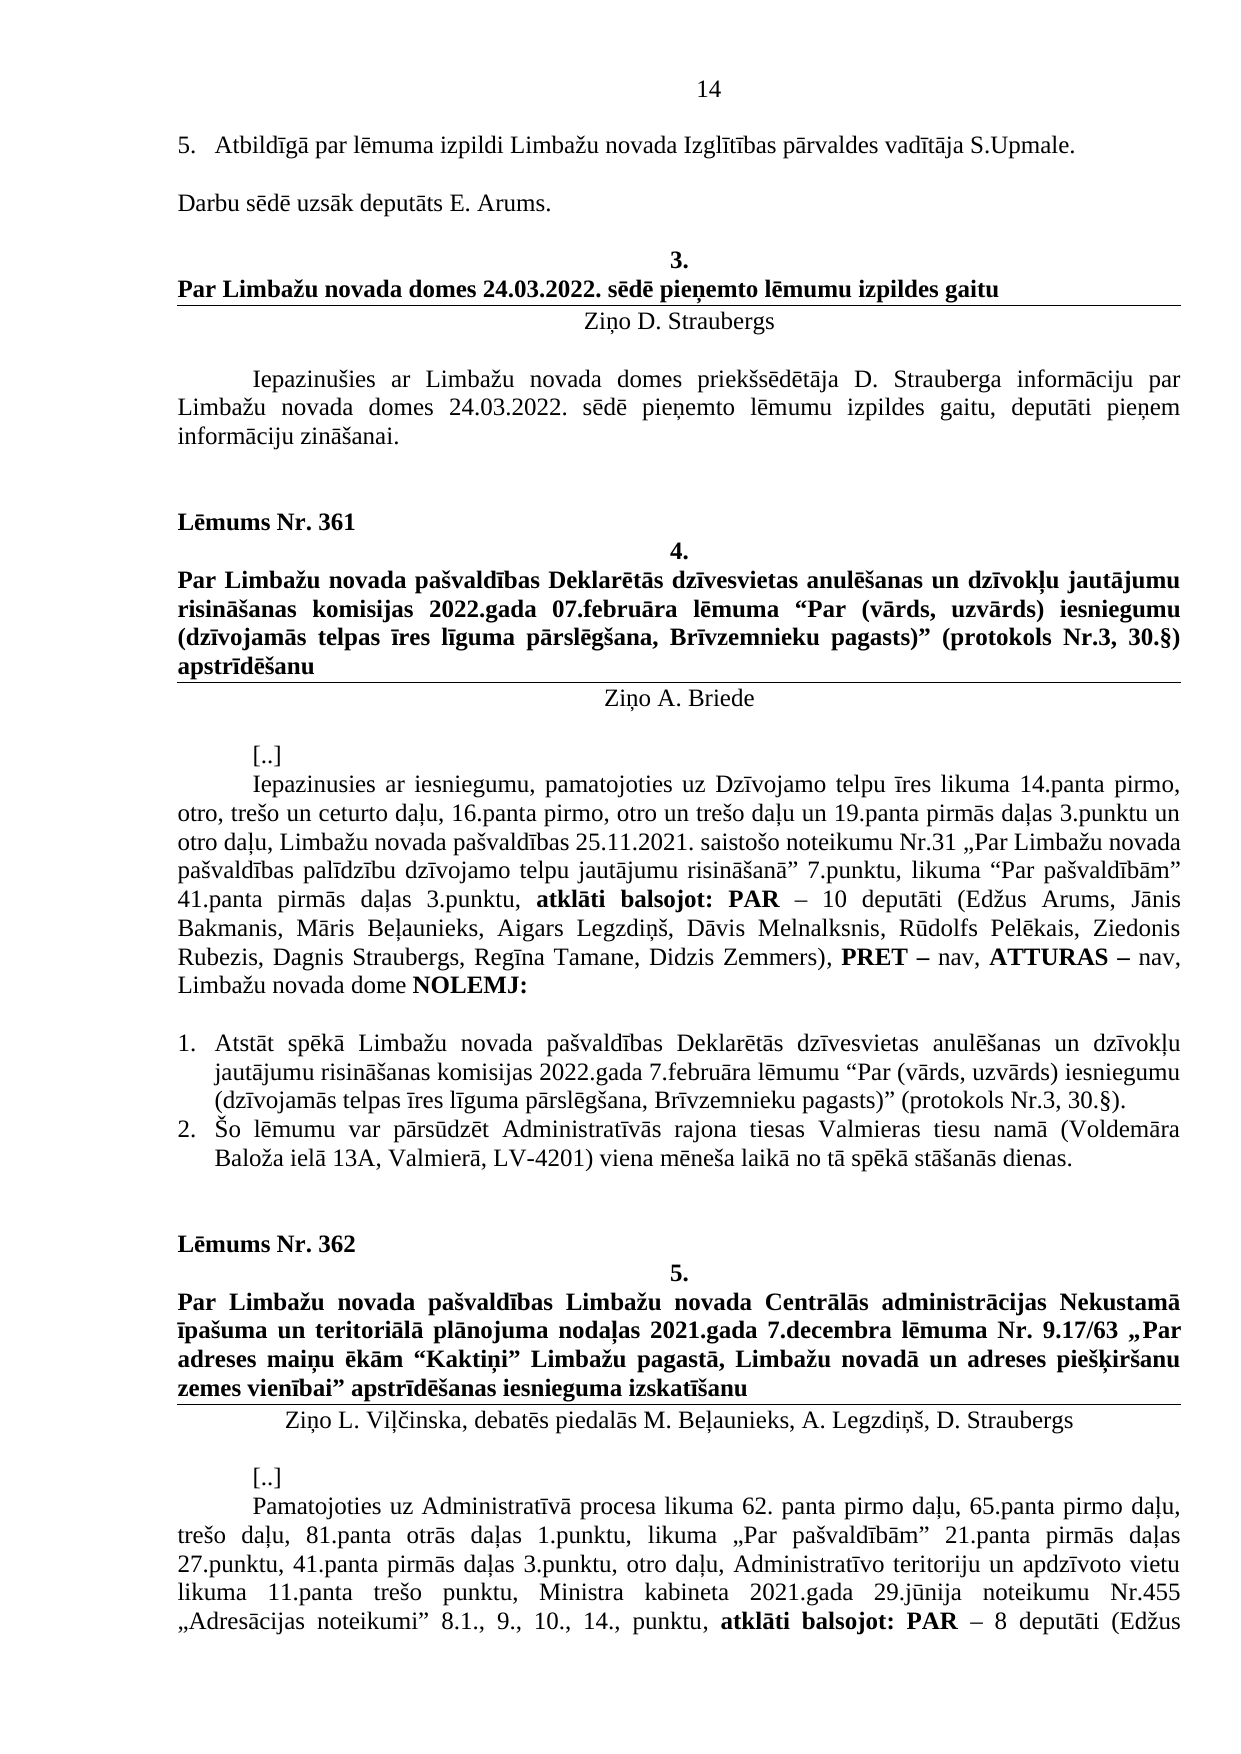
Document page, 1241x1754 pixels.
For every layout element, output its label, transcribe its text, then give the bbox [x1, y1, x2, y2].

text Ziņo A. Briede [177, 683, 1181, 712]
text Lēmums Nr. 361 [177, 507, 1181, 536]
text Par Limbažu novada pašvaldības Deklarētās dzīvesvietas anulēšanas un dzīvokļu jautājumu risināšanas komisijas 2022.gada 07.februāra lēmuma “Par (vārds, uzvārds) iesniegumu (dzīvojamās telpas īres līguma pārslēgšana, Brīvzemnieku pagasts)” (protokols Nr.3, 30.§) apstrīdēšanu [177, 565, 1181, 682]
text Lēmums Nr. 362 [177, 1229, 1181, 1258]
text 3. [177, 246, 1181, 274]
text Iepazinusies ar iesniegumu, pamatojoties uz Dzīvojamo telpu īres likuma 14.panta pirmo, otro, trešo un ceturto daļu, 16.panta pirmo, otro un trešo daļu un 19.panta pirmās daļas 3.punktu un otro daļu, Limbažu novada pašvaldības 25.11.2021. saistošo noteikumu Nr.31 „Par Limbažu novada pašvaldības palīdzību dzīvojamo telpu jautājumu risināšanā” 7.punktu, likuma “Par pašvaldībām” 41.panta pirmās daļas 3.punktu, atklāti balsojot: PAR – 10 deputāti (Edžus Arums, Jānis Bakmanis, Māris Beļaunieks, Aigars Legzdiņš, Dāvis Melnalksnis, Rūdolfs Pelēkais, Ziedonis Rubezis, Dagnis Straubergs, Regīna Tamane, Didzis Zemmers), PRET – nav, ATTURAS – nav, Limbažu novada dome NOLEMJ: [177, 769, 1181, 999]
list Atstāt spēkā Limbažu novada pašvaldības Deklarētās dzīvesvietas anulēšanas un dzīvokļu jautājumu risināšanas komisijas 2022.gada 7.februāra lēmumu “Par (vārds, uzvārds) iesniegumu (dzīvojamās telpas īres līguma pārslēgšana, Brīvzemnieku pagasts)” (protokols Nr.3, 30.§). [177, 1028, 1181, 1114]
text 5. [177, 1258, 1181, 1287]
text Ziņo L. Viļčinska, debatēs piedalās M. Beļaunieks, A. Legzdiņš, D. Straubergs [177, 1405, 1181, 1434]
list Šo lēmumu var pārsūdzēt Administratīvās rajona tiesas Valmieras tiesu namā (Voldemāra Baloža ielā 13A, Valmierā, LV-4201) viena mēneša laikā no tā spēkā stāšanās dienas. [177, 1114, 1181, 1172]
text Par Limbažu novada pašvaldības Limbažu novada Centrālās administrācijas Nekustamā īpašuma un teritoriālā plānojuma nodaļas 2021.gada 7.decembra lēmuma Nr. 9.17/63 „Par adreses maiņu ēkām “Kaktiņi” Limbažu pagastā, Limbažu novadā un adreses piešķiršanu zemes vienībai” apstrīdēšanas iesnieguma izskatīšanu [177, 1287, 1181, 1404]
list Atbildīgā par lēmuma izpildi Limbažu novada Izglītības pārvaldes vadītāja S.Upmale. [177, 131, 1181, 159]
text Iepazinušies ar Limbažu novada domes priekšsēdētāja D. Strauberga informāciju par Limbažu novada domes 24.03.2022. sēdē pieņemto lēmumu izpildes gaitu, deputāti pieņem informāciju zināšanai. [177, 364, 1181, 450]
text 4. [177, 536, 1181, 565]
text Par Limbažu novada domes 24.03.2022. sēdē pieņemto lēmumu izpildes gaitu [177, 274, 1181, 305]
text [..] [177, 741, 1181, 769]
text [..] [177, 1462, 1181, 1491]
text Ziņo D. Straubergs [177, 306, 1181, 335]
text Darbu sēdē uzsāk deputāts E. Arums. [177, 188, 1181, 217]
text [177, 1491, 1181, 1635]
